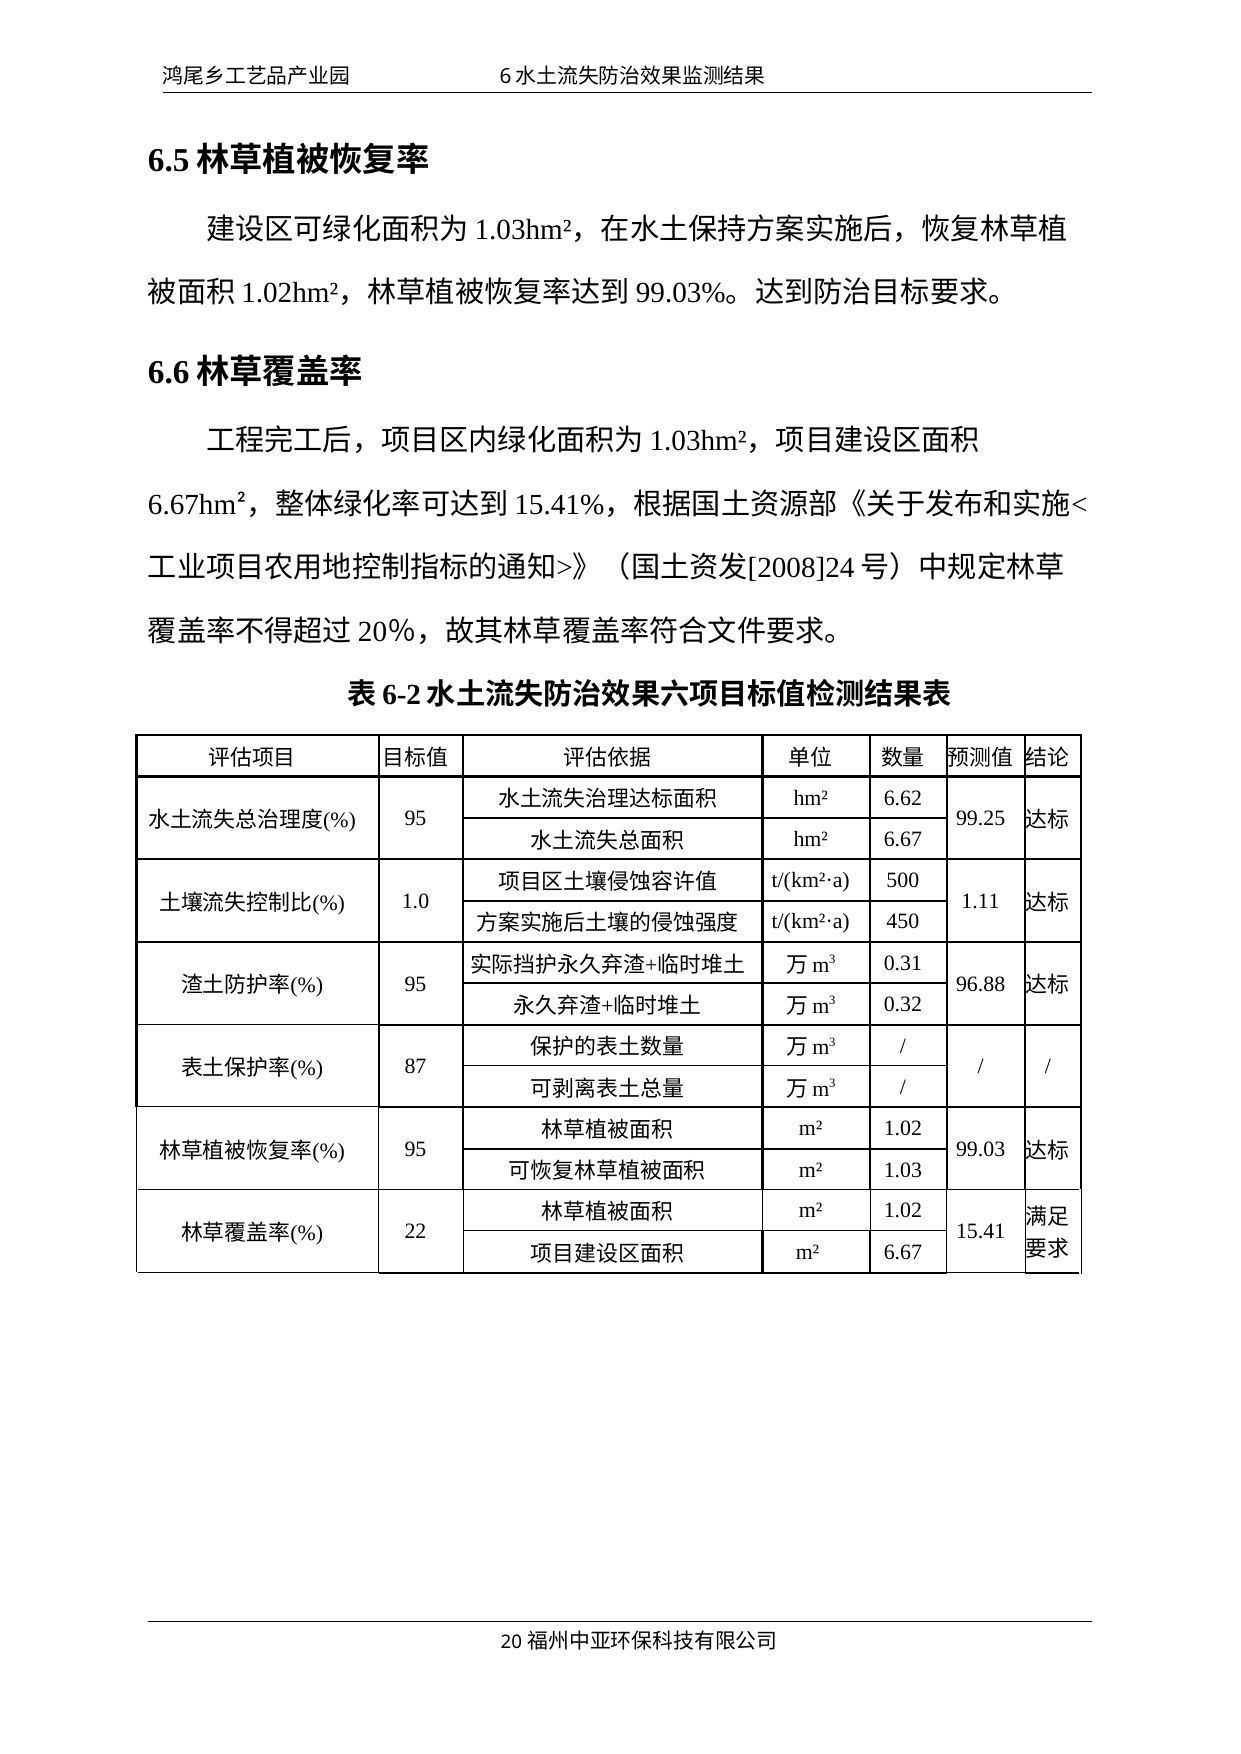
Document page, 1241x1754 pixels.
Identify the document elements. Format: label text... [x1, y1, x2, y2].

table_cell 可剥离表土总量 [464, 1066, 761, 1106]
table_header 结论 [1026, 736, 1080, 775]
table_cell 土壤流失控制比(%) [138, 860, 378, 941]
table_cell 450 [871, 902, 946, 941]
table_cell 1.02 [871, 1108, 946, 1148]
table_cell 95 [379, 1108, 462, 1189]
table_cell 永久弃渣+临时堆土 [464, 984, 761, 1023]
table_cell / [871, 1026, 946, 1065]
table_header 评估项目 [138, 736, 378, 775]
table_cell 林草植被恢复率(%) [137, 1107, 378, 1189]
table_header 目标值 [380, 736, 462, 775]
table_cell 表土保护率(%) [138, 1025, 378, 1106]
table_cell 96.88 [948, 943, 1024, 1023]
table_cell 87 [380, 1026, 462, 1106]
text 工程完工后，项目区内绿化面积为1.03hm²，项目建设区面积6.67hm²，整体绿化率可达到15.41%，根据国土资源部《关于发布和实施<工业项目农用地控制指标的通知>》（国土资发[2008]24号）中规定林草覆盖率不得超过20％，故其林草覆盖率符合文件要求。 [148, 417, 1092, 649]
table_cell 项目建设区面积 [464, 1231, 761, 1272]
table_cell 满足要求 [1026, 1189, 1081, 1272]
table_header 评估依据 [464, 736, 761, 775]
table_cell 方案实施后土壤的侵蚀强度 [464, 902, 761, 941]
table_cell 0.31 [871, 943, 946, 982]
table_header 数量 [871, 736, 946, 775]
table_cell 95 [380, 778, 462, 858]
table_cell 6.67 [871, 819, 946, 858]
table_cell 达标 [1026, 943, 1080, 1023]
table_cell / [871, 1066, 946, 1106]
table_cell 1.11 [948, 860, 1024, 941]
table_cell 15.41 [947, 1190, 1025, 1272]
table_cell 林草植被面积 [464, 1108, 761, 1148]
table_cell hm² [764, 819, 869, 858]
table_cell m² [763, 1190, 870, 1230]
table_cell 1.03 [871, 1150, 946, 1189]
table_cell 达标 [1026, 1108, 1080, 1189]
table_cell 林草覆盖率(%) [137, 1189, 378, 1272]
table_cell 500 [871, 860, 946, 899]
table_cell m² [764, 1108, 869, 1148]
table_cell 22 [379, 1190, 463, 1272]
table_cell 保护的表土数量 [464, 1026, 761, 1065]
text 建设区可绿化面积为1.03hm²，在水土保持方案实施后，恢复林草植被面积1.02hm²，林草植被恢复率达到99.03%。达到防治目标要求。 [148, 205, 1092, 311]
text 表6-2水土流失防治效果六项目标值检测结果表 [148, 671, 1092, 713]
table_cell 万m3 [764, 984, 869, 1023]
text 6.6林草覆盖率 [148, 344, 1092, 393]
table_cell 项目区土壤侵蚀容许值 [464, 860, 761, 899]
text 6.5林草植被恢复率 [148, 133, 1092, 181]
table_cell 万m3 [764, 943, 869, 982]
table_cell hm² [764, 778, 869, 817]
table_cell t/(km²·a) [764, 860, 869, 899]
table_cell 万m3 [764, 1026, 869, 1065]
table_cell 6.67 [871, 1231, 946, 1272]
table_cell 实际挡护永久弃渣+临时堆土 [464, 943, 761, 982]
table_cell 1.02 [871, 1190, 946, 1230]
table_cell 渣土防护率(%) [138, 943, 378, 1023]
table_cell t/(km²·a) [764, 902, 869, 941]
table_cell 林草植被面积 [464, 1190, 762, 1230]
table_cell m² [764, 1150, 869, 1189]
table_header 单位 [764, 736, 869, 775]
table_cell 0.32 [871, 984, 946, 1023]
table_cell 水土流失治理达标面积 [464, 778, 761, 817]
table_cell 达标 [1026, 778, 1080, 858]
table_cell m² [764, 1231, 869, 1272]
table_cell 水土流失总治理度(%) [138, 778, 378, 858]
table_header 预测值 [948, 736, 1024, 775]
table_cell 6.62 [871, 778, 946, 817]
table_cell 99.25 [948, 778, 1024, 858]
table_cell 水土流失总面积 [464, 819, 761, 858]
table_cell 99.03 [948, 1108, 1024, 1189]
table_cell / [1026, 1026, 1080, 1106]
table_cell 达标 [1026, 860, 1080, 941]
table_cell 可恢复林草植被面积 [464, 1150, 761, 1189]
table_cell 1.0 [380, 860, 462, 941]
table_cell / [948, 1026, 1024, 1106]
table_cell 95 [380, 943, 462, 1023]
table_cell 万m3 [764, 1066, 869, 1106]
